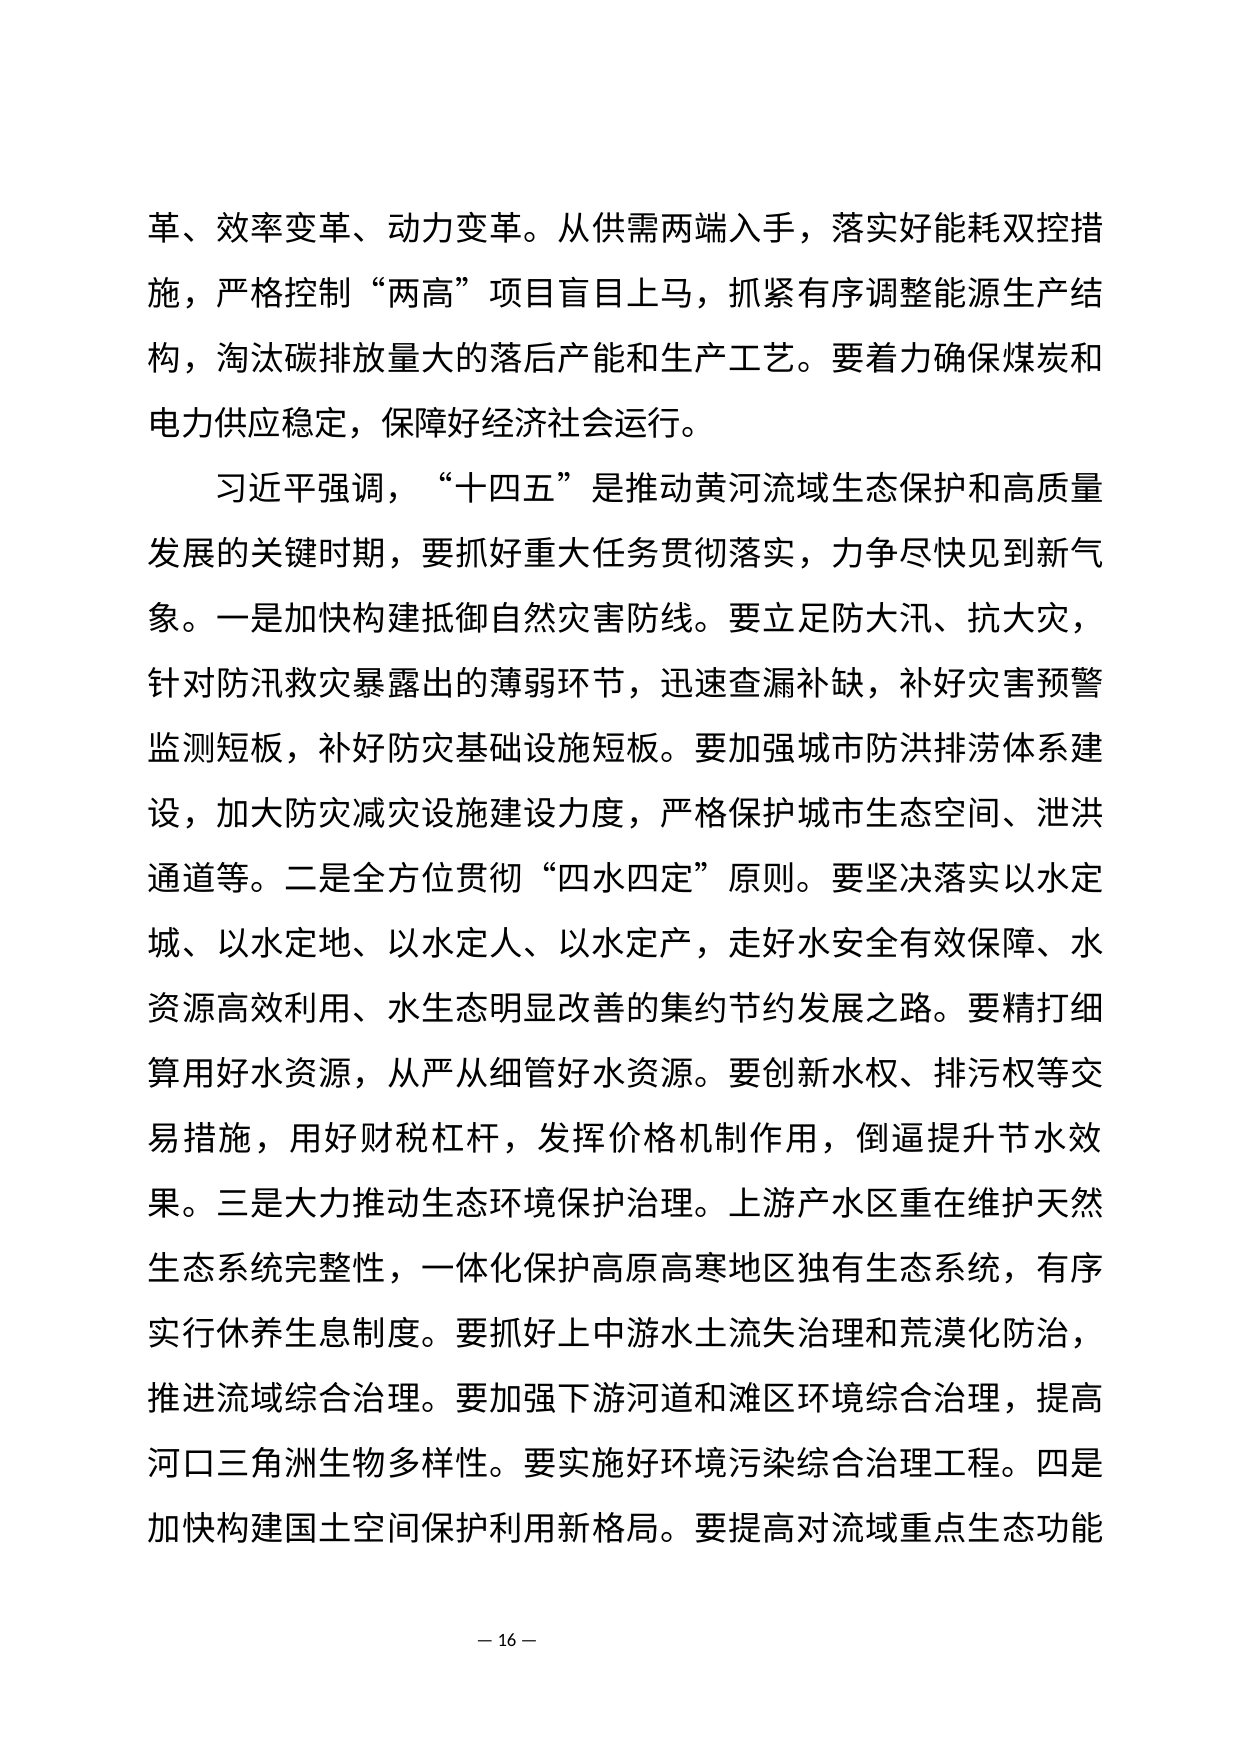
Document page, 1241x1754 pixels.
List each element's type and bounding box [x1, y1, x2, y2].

text [148, 193, 1104, 453]
text [148, 453, 1104, 1558]
